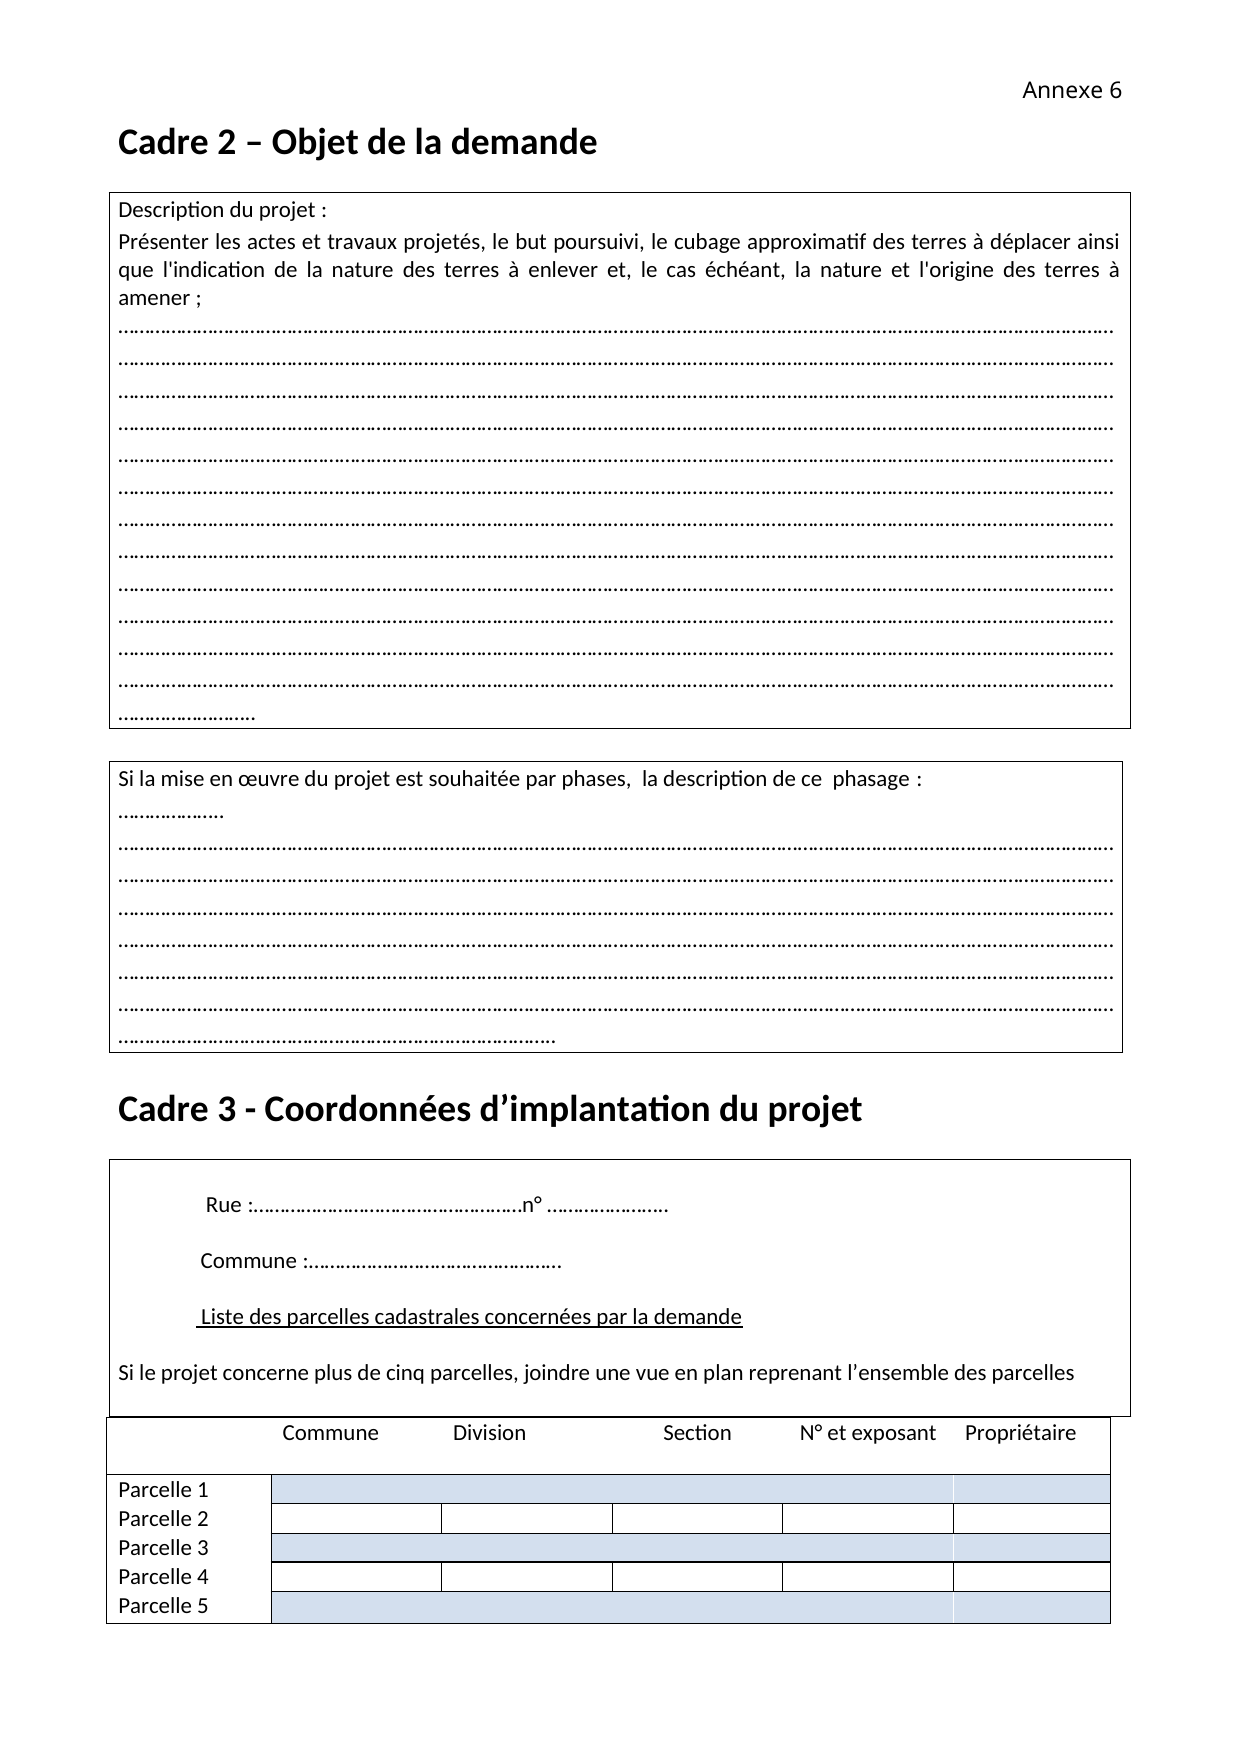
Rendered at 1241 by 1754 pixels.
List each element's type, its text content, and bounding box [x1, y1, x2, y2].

text Si le projet concerne plus de cinq parcelles, joindre une vue en plan reprenant l’ensemble des parcelles [118, 1358, 1122, 1386]
table_cell [954, 1563, 1110, 1591]
table_cell [442, 1592, 612, 1623]
table_cell [272, 1592, 442, 1623]
text Commune :………………………………………… [118, 1246, 1122, 1274]
table_cell [954, 1504, 1110, 1532]
table_cell [612, 1592, 783, 1623]
table_cell Parcelle 3 [107, 1533, 271, 1561]
table_cell [442, 1563, 612, 1591]
table_header Section [612, 1418, 783, 1474]
table_cell [613, 1563, 782, 1591]
table_cell [272, 1475, 442, 1503]
table_cell [272, 1504, 441, 1532]
table_cell [783, 1534, 953, 1561]
text Rue :……………………………………………n° ………………….. [118, 1190, 1122, 1218]
text Cadre 2 – Objet de la demande [118, 118, 1122, 164]
table_header Propriétaire [954, 1418, 1110, 1474]
table_header [107, 1418, 271, 1474]
table_cell [783, 1504, 953, 1532]
table_cell Parcelle 4 [107, 1561, 271, 1591]
table_cell Parcelle 2 [107, 1503, 271, 1532]
table_cell [613, 1504, 782, 1532]
text Description du projet : [110, 193, 1130, 223]
text …………………………………………………………………………………………………………………………………………………………………………………………………………………………………………………………………………………………………………………………………………………………………………………………………………………………………………………………………………………………………………………………………………………………………………………………………………………………………………………………………………………………………………………………………………………………………………………………………………………………………………………………………………………………………………………………………………………………………………………………………………………………………………………………………………………………………………………………………………………………………………………………………………………………………………………………………………………………………………………………………………………………………………………………………………………………………………………………………………………………………………………………………………………………………………………………………………………………………………………………………………………………………………………………………………………………………………………………………………………………………………………………………………………………………………………………………………………………………………………………………………………………………………………………………………………………………………………….. [110, 308, 1130, 728]
table_cell [612, 1534, 783, 1561]
table_cell [783, 1592, 953, 1623]
table_cell [442, 1534, 612, 1561]
text ………………..……………………………………………………………………………………………………………………………………………………………………………………………………………………………………………………………………………………………………………………………………………………………………………………………………………………………………………………………………………………………………………………………………………………………………………………………………………………………………………………………………………………………………………………………………………………………………………………………………………………………………………………………………………………………………………………………………………………………………………………………………………………………………………………………………………………………………………………….. [110, 793, 1122, 1052]
table_header N° et exposant [783, 1418, 953, 1474]
text Cadre 3 - Coordonnées d’implantation du projet [118, 1085, 1122, 1131]
table_header Division [442, 1418, 612, 1474]
text Si la mise en œuvre du projet est souhaitée par phases, la description de ce phasage : [110, 762, 1122, 792]
table_cell Parcelle 5 [107, 1591, 271, 1623]
table_cell [272, 1563, 441, 1591]
table_header Commune [271, 1418, 442, 1474]
table_cell [442, 1504, 612, 1532]
text Présenter les actes et travaux projetés, le but poursuivi, le cubage approximatif des terres à déplacer ainsi que l'indication de la nature des terres à enlever et, le cas échéant, la nature et l'origine des terres à amener ; [110, 224, 1130, 308]
table_cell [954, 1592, 1110, 1623]
text Liste des parcelles cadastrales concernées par la demande [118, 1302, 1122, 1330]
table_cell [783, 1563, 953, 1591]
table_cell [272, 1534, 442, 1561]
table_cell [783, 1475, 953, 1503]
table_cell [954, 1534, 1110, 1561]
table_cell Parcelle 1 [107, 1475, 271, 1503]
table_cell [442, 1475, 612, 1503]
table_cell [612, 1475, 783, 1503]
table_cell [954, 1475, 1110, 1503]
